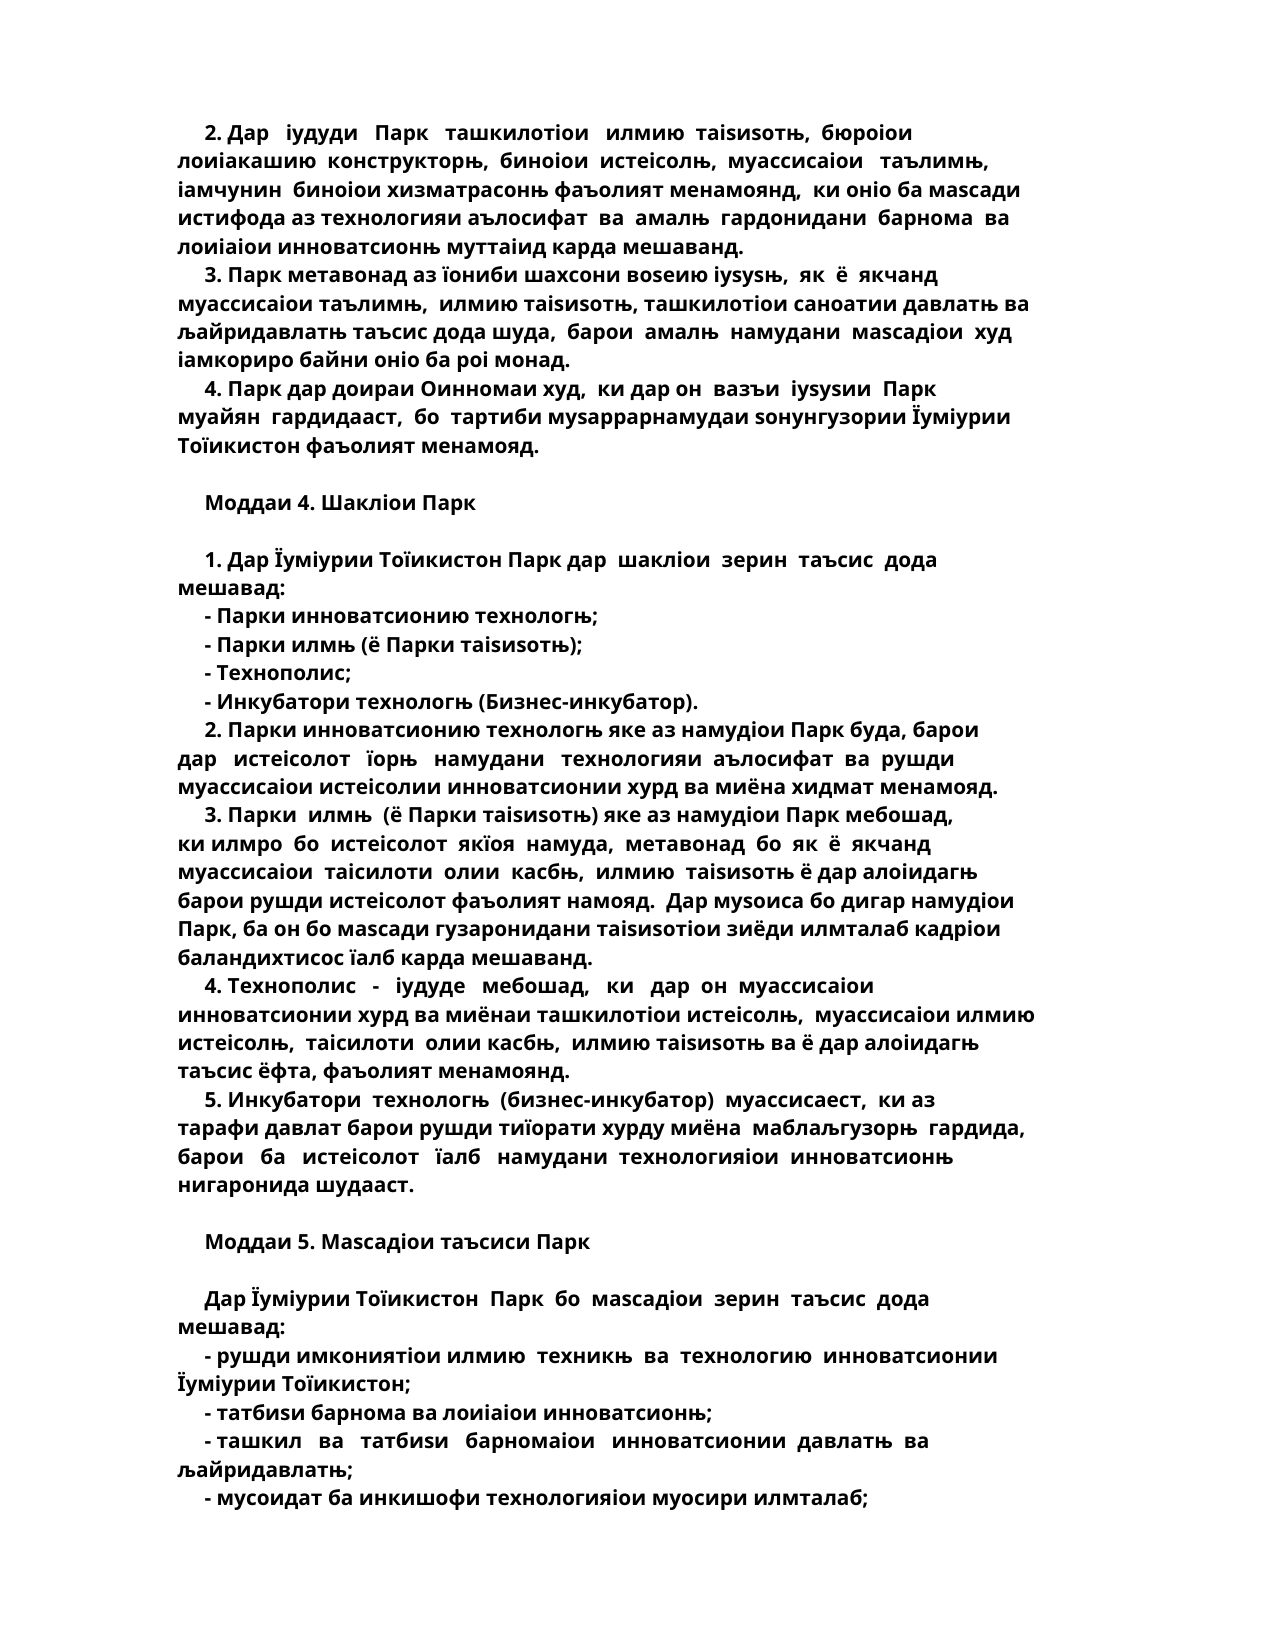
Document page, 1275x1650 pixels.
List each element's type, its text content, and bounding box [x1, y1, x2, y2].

text 2. Парки инноватсионию технологњ яке аз намудіои Парк буда, барои [177, 715, 1186, 744]
text баландихтисос їалб карда мешаванд. [177, 943, 1186, 971]
text муассисаіои таълимњ, илмию таіѕиѕотњ, ташкилотіои саноатии давлатњ ва [177, 289, 1186, 317]
text нигаронида шудааст. [177, 1170, 1186, 1199]
text муассисаіои истеісолии инноватсионии хурд ва миёна хидмат менамояд. [177, 772, 1186, 801]
text лоиіакашию конструкторњ, биноіои истеісолњ, муассисаіои таълимњ, [177, 147, 1186, 175]
text - мусоидат ба инкишофи технологияіои муосири илмталаб; [177, 1483, 1186, 1512]
text љайридавлатњ; [177, 1455, 1186, 1483]
text истифода аз технологияи аълосифат ва амалњ гардонидани барнома ва [177, 203, 1186, 232]
text Парк, ба он бо маѕсади гузаронидани таіѕиѕотіои зиёди илмталаб кадріои [177, 914, 1186, 943]
text - Инкубатори технологњ (Бизнес-инкубатор). [177, 687, 1186, 715]
text 3. Парки илмњ (ё Парки таіѕиѕотњ) яке аз намудіои Парк мебошад, [177, 801, 1186, 829]
text 4. Парк дар доираи Оинномаи худ, ки дар он вазъи іуѕуѕии Парк [177, 374, 1186, 402]
text тарафи давлат барои рушди тиїорати хурду миёна маблаљгузорњ гардида, [177, 1113, 1186, 1142]
text 5. Инкубатори технологњ (бизнес-инкубатор) муассисаест, ки аз [177, 1085, 1186, 1113]
text муайян гардидааст, бо тартиби муѕаррарнамудаи ѕонунгузории Їуміурии [177, 402, 1186, 431]
text 1. Дар Їуміурии Тоїикистон Парк дар шакліои зерин таъсис дода [177, 545, 1186, 573]
text іамкориро байни оніо ба роі монад. [177, 346, 1186, 374]
text љайридавлатњ таъсис дода шуда, барои амалњ намудани маѕсадіои худ [177, 317, 1186, 346]
text барои рушди истеісолот фаъолият намояд. Дар муѕоиса бо дигар намудіои [177, 886, 1186, 914]
text лоиіаіои инноватсионњ муттаіид карда мешаванд. [177, 232, 1186, 260]
text мешавад: [177, 1312, 1186, 1341]
text - Парки инноватсионию технологњ; [177, 602, 1186, 630]
text - татбиѕи барнома ва лоиіаіои инноватсионњ; [177, 1398, 1186, 1426]
text Тоїикистон фаъолият менамояд. [177, 431, 1186, 459]
text ки илмро бо истеісолот якїоя намуда, метавонад бо як ё якчанд [177, 829, 1186, 857]
text барои ба истеісолот їалб намудани технологияіои инноватсионњ [177, 1142, 1186, 1170]
text 3. Парк метавонад аз їониби шахсони воѕеию іуѕуѕњ, як ё якчанд [177, 260, 1186, 289]
text 2. Дар іудуди Парк ташкилотіои илмию таіѕиѕотњ, бюроіои [177, 118, 1186, 147]
text - Парки илмњ (ё Парки таіѕиѕотњ); [177, 630, 1186, 658]
text Моддаи 5. Маѕсадіои таъсиси Парк [177, 1227, 1186, 1256]
text Дар Їуміурии Тоїикистон Парк бо маѕсадіои зерин таъсис дода [177, 1284, 1186, 1312]
text дар истеісолот їорњ намудани технологияи аълосифат ва рушди [177, 744, 1186, 772]
text - ташкил ва татбиѕи барномаіои инноватсионии давлатњ ва [177, 1426, 1186, 1455]
text таъсис ёфта, фаъолият менамоянд. [177, 1057, 1186, 1085]
text - рушди имкониятіои илмию техникњ ва технологию инноватсионии [177, 1341, 1186, 1369]
text муассисаіои таісилоти олии касбњ, илмию таіѕиѕотњ ё дар алоіидагњ [177, 857, 1186, 886]
text истеісолњ, таісилоти олии касбњ, илмию таіѕиѕотњ ва ё дар алоіидагњ [177, 1028, 1186, 1057]
text іамчунин биноіои хизматрасонњ фаъолият менамоянд, ки оніо ба маѕсади [177, 175, 1186, 203]
text Моддаи 4. Шакліои Парк [177, 488, 1186, 516]
text мешавад: [177, 573, 1186, 602]
text - Технополис; [177, 658, 1186, 687]
text инноватсионии хурд ва миёнаи ташкилотіои истеісолњ, муассисаіои илмию [177, 1000, 1186, 1028]
text 4. Технополис - іудуде мебошад, ки дар он муассисаіои [177, 971, 1186, 1000]
text Їуміурии Тоїикистон; [177, 1369, 1186, 1398]
